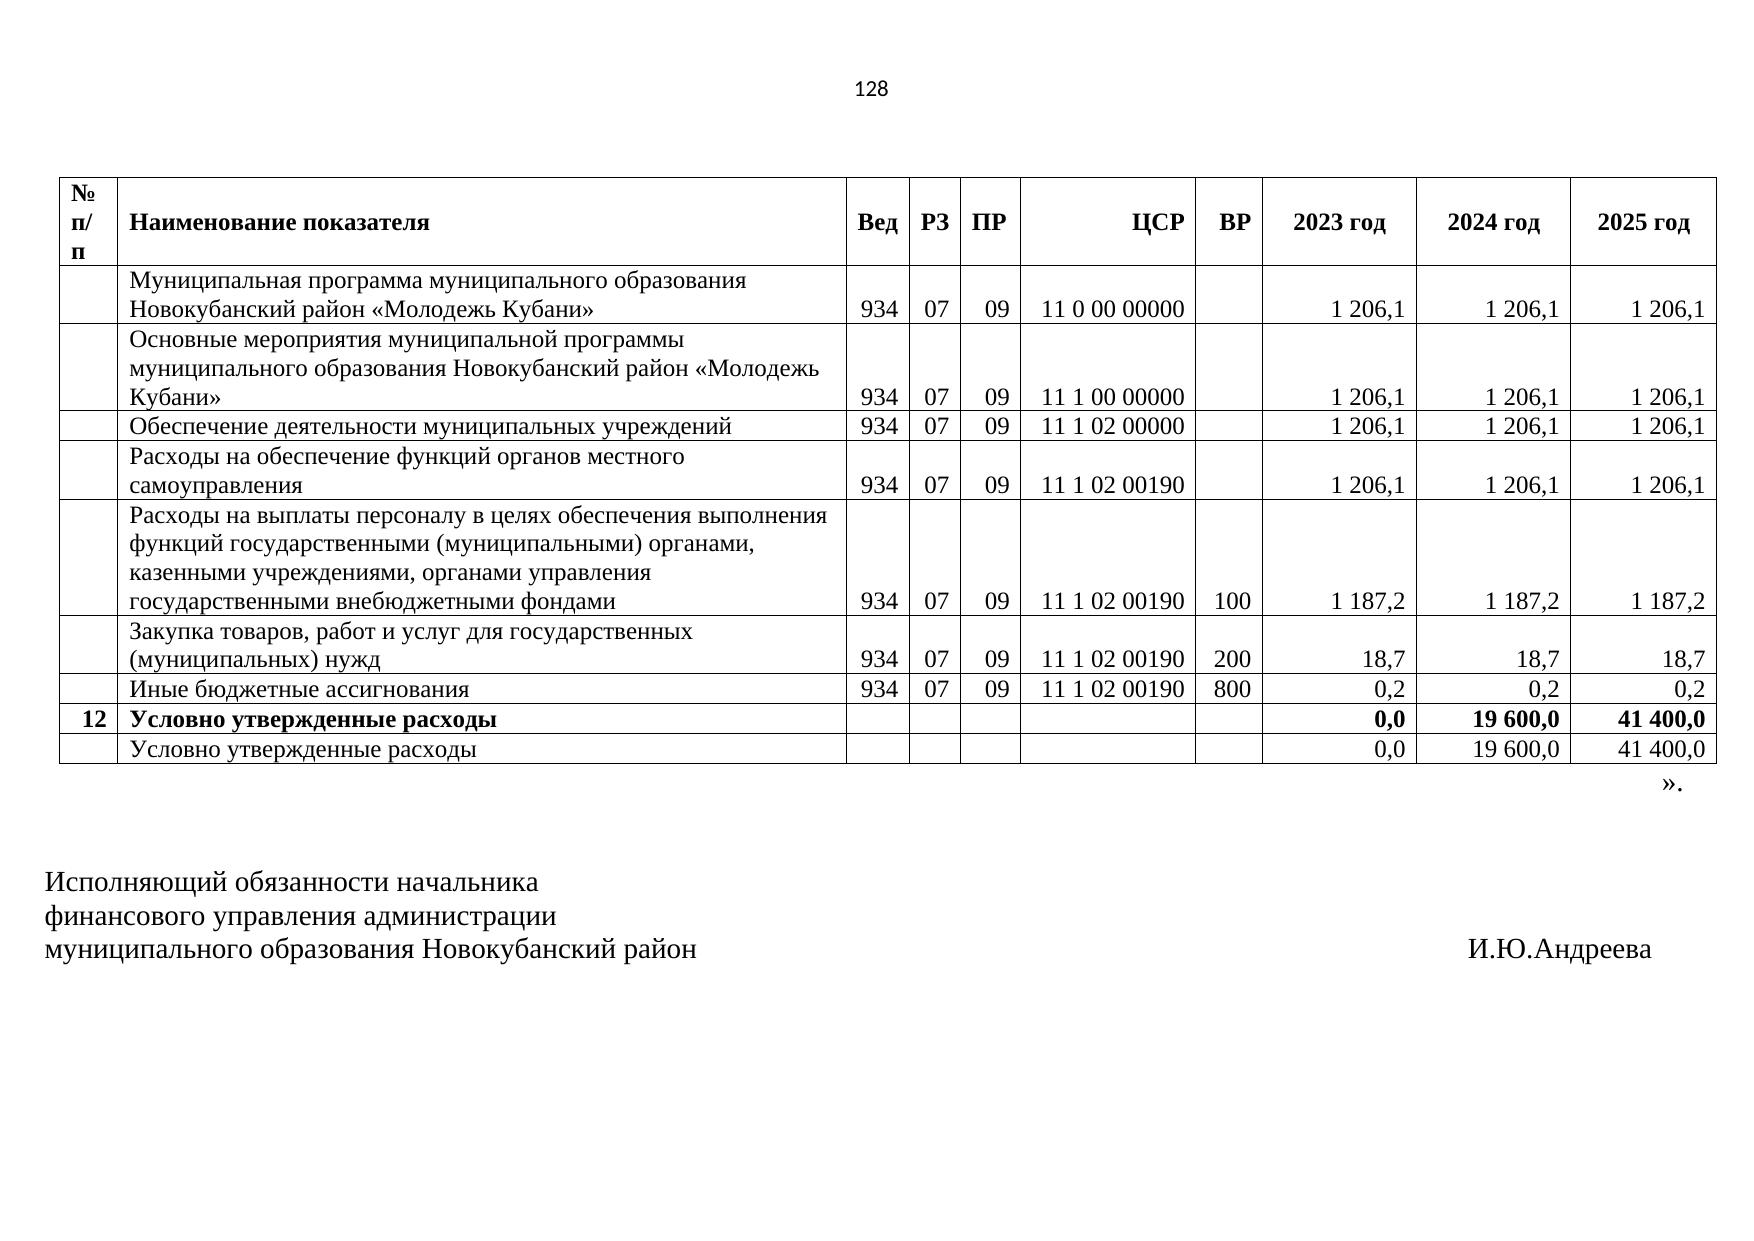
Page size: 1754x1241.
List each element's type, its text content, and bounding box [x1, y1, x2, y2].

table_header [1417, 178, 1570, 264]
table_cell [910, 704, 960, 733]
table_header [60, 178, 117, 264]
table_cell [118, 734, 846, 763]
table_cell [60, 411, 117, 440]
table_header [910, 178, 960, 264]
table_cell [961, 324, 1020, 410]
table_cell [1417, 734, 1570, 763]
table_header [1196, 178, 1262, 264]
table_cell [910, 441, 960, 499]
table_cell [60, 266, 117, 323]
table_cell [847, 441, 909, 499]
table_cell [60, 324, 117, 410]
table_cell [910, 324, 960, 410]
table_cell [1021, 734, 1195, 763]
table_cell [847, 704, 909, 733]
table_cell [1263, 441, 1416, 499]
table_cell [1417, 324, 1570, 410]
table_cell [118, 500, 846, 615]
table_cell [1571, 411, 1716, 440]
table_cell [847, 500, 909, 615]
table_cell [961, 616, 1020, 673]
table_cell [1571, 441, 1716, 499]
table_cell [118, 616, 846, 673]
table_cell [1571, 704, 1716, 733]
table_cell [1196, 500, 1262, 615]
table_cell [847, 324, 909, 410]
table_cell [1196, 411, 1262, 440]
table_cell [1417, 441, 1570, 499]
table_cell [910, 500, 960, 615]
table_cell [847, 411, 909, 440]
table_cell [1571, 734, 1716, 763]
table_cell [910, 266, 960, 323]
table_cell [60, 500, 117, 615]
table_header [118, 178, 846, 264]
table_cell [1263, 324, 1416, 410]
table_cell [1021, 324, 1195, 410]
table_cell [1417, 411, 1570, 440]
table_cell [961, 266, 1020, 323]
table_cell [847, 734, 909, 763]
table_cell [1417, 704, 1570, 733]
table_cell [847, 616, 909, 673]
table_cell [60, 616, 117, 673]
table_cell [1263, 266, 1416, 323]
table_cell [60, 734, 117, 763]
text Исполняющий обязанности начальника [44, 864, 1683, 898]
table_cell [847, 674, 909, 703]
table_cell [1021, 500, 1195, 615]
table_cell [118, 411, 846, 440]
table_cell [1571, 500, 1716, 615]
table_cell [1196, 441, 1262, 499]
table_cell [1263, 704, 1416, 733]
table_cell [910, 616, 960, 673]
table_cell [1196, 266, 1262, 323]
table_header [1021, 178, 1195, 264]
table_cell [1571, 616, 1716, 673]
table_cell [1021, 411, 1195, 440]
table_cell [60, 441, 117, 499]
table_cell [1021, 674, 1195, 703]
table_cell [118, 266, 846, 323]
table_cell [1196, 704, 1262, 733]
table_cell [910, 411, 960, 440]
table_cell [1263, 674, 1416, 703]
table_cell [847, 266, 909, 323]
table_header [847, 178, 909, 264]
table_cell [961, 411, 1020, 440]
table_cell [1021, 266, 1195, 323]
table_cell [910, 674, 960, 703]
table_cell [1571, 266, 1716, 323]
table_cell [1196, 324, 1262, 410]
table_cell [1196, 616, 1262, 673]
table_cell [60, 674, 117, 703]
text ». [44, 764, 1683, 797]
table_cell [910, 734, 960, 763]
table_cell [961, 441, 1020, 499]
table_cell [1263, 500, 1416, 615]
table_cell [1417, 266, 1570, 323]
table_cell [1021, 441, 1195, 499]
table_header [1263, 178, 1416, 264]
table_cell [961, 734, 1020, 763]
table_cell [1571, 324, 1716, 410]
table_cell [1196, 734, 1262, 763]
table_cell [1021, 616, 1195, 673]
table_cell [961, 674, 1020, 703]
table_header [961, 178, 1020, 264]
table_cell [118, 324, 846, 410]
text муниципального образования Новокубанский район И.Ю.Андреева [44, 931, 1683, 965]
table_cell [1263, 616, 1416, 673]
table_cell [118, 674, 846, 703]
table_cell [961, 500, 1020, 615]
text финансового управления администрации [44, 898, 1683, 931]
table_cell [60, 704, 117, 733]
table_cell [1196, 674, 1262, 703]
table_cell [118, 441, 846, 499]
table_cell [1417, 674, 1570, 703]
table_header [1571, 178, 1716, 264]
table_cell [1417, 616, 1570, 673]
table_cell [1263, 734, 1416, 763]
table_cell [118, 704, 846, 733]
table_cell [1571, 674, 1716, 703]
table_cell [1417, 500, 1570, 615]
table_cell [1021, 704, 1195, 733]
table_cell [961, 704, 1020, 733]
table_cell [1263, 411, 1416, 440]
